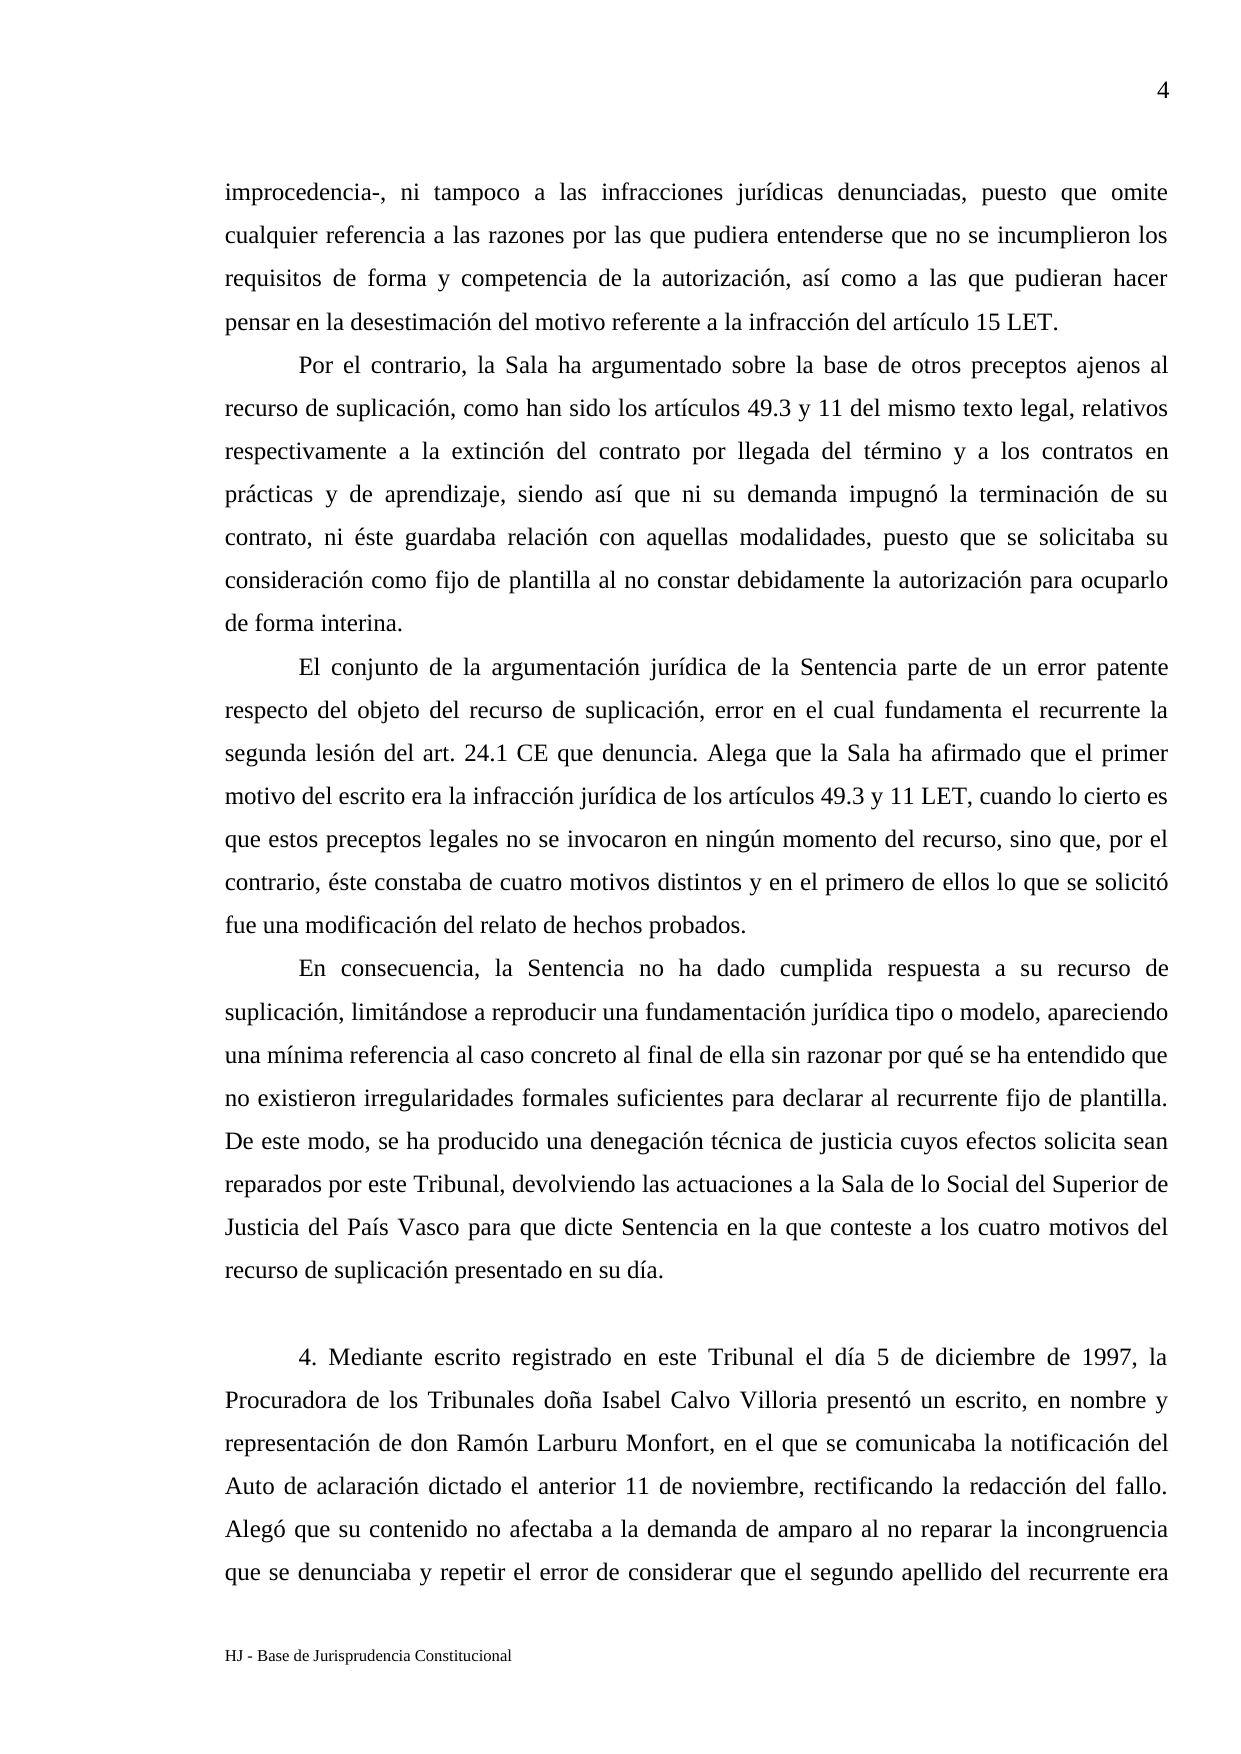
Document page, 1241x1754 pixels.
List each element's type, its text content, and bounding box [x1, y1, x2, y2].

text En consecuencia, la Sentencia no ha dado cumplida respuesta a su recurso de suplicación, limitándose a reproducir una fundamentación jurídica tipo o modelo, apareciendo una mínima referencia al caso concreto al final de ella sin razonar por qué se ha entendido que no existieron irregularidades formales suficientes para declarar al recurrente fijo de plantilla. De este modo, se ha producido una denegación técnica de justicia cuyos efectos solicita sean reparados por este Tribunal, devolviendo las actuaciones a la Sala de lo Social del Superior de Justicia del País Vasco para que dicte Sentencia en la que conteste a los cuatro motivos del recurso de suplicación presentado en su día. [224, 953, 1169, 1284]
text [224, 177, 1169, 335]
text Por el contrario, la Sala ha argumentado sobre la base de otros preceptos ajenos al recurso de suplicación, como han sido los artículos 49.3 y 11 del mismo texto legal, relativos respectivamente a la extinción del contrato por llegada del término y a los contratos en prácticas y de aprendizaje, siendo así que ni su demanda impugnó la terminación de su contrato, ni éste guardaba relación con aquellas modalidades, puesto que se solicitaba su consideración como fijo de plantilla al no constar debidamente la autorización para ocuparlo de forma interina. [224, 350, 1169, 637]
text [224, 1342, 1169, 1586]
text El conjunto de la argumentación jurídica de la Sentencia parte de un error patente respecto del objeto del recurso de suplicación, error en el cual fundamenta el recurrente la segunda lesión del art. 24.1 CE que denuncia. Alega que la Sala ha afirmado que el primer motivo del escrito era la infracción jurídica de los artículos 49.3 y 11 LET, cuando lo cierto es que estos preceptos legales no se invocaron en ningún momento del recurso, sino que, por el contrario, éste constaba de cuatro motivos distintos y en el primero de ellos lo que se solicitó fue una modificación del relato de hechos probados. [224, 652, 1169, 939]
